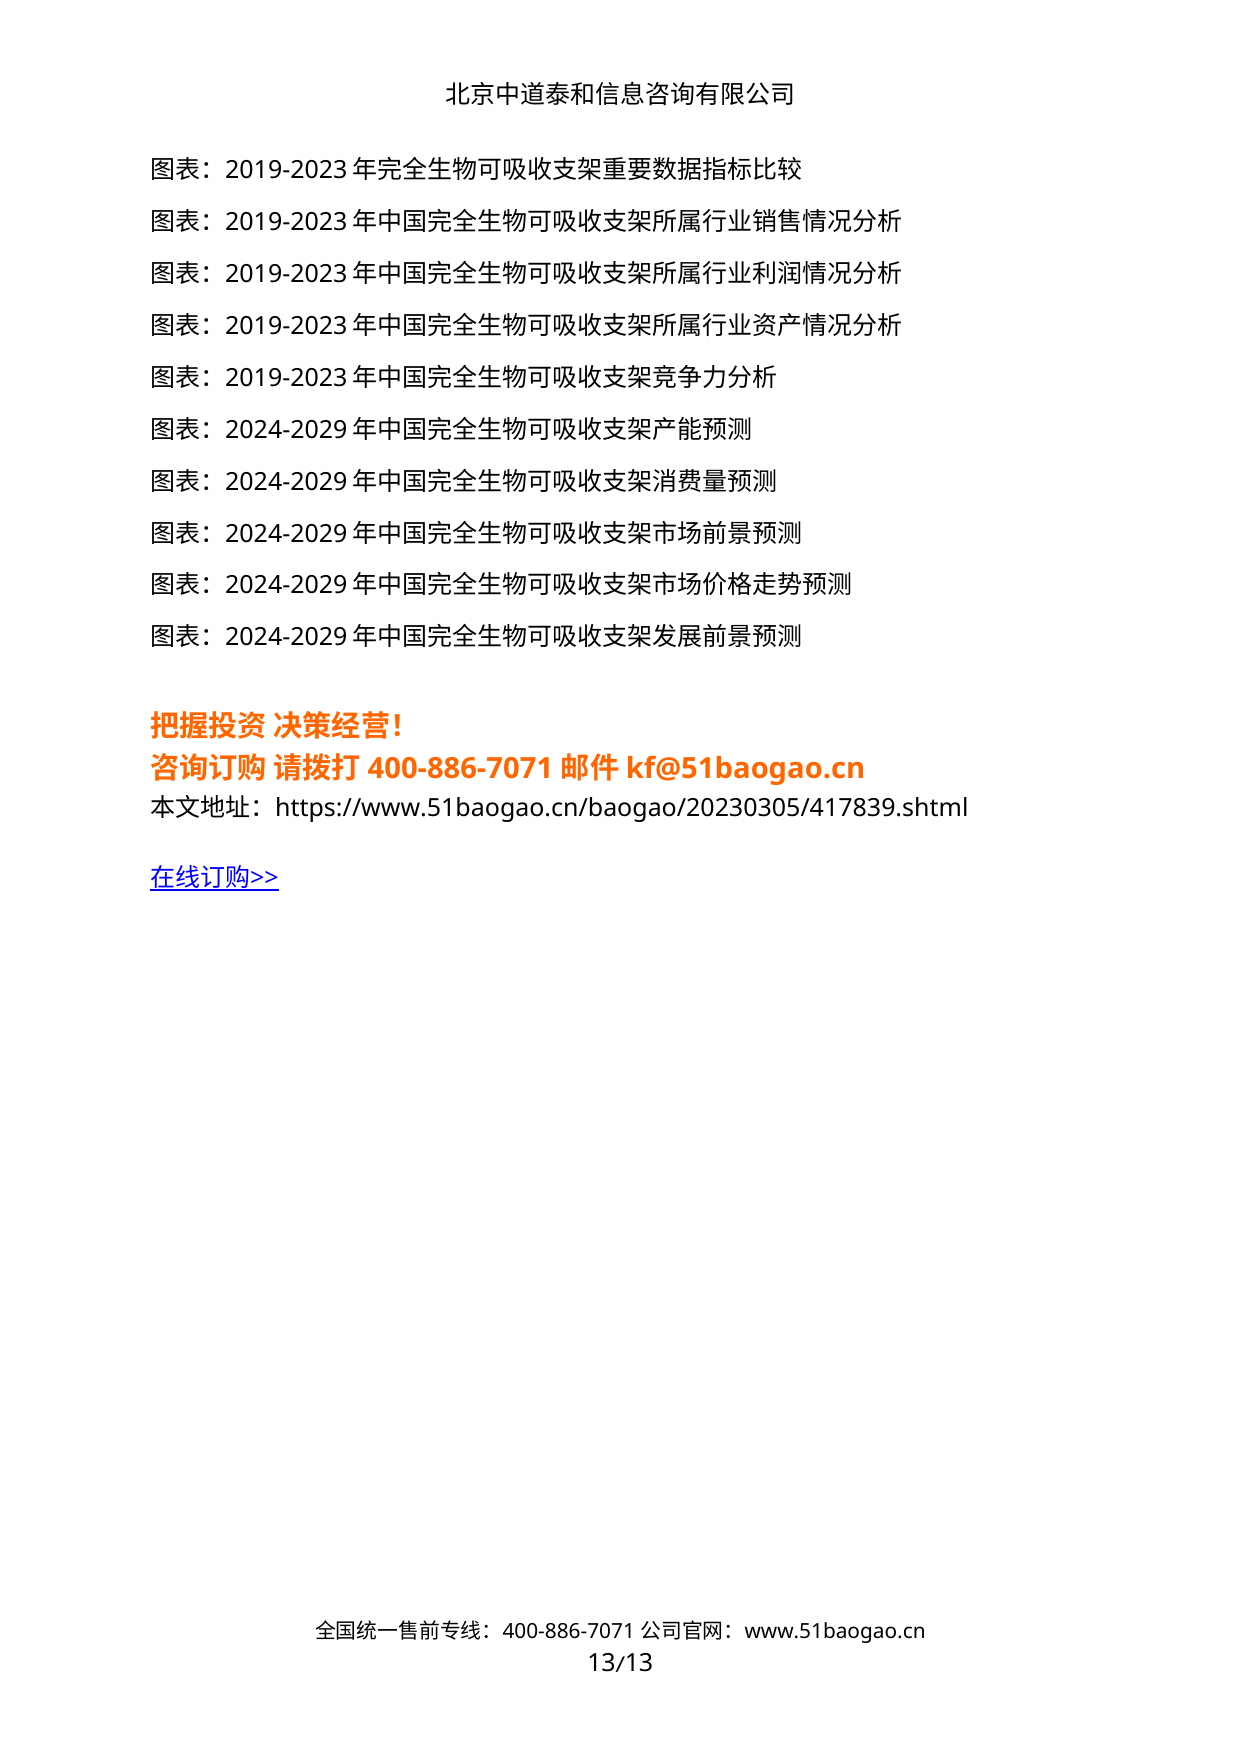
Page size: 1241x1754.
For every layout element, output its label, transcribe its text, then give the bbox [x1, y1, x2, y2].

text 图表：2024-2029年中国完全生物可吸收支架产能预测 [150, 409, 1090, 446]
text 图表：2024-2029年中国完全生物可吸收支架市场前景预测 [150, 513, 1090, 549]
text 图表：2019-2023年中国完全生物可吸收支架竞争力分析 [150, 357, 1090, 394]
text 图表：2024-2029年中国完全生物可吸收支架市场价格走势预测 [150, 565, 1090, 601]
text 图表：2019-2023年完全生物可吸收支架重要数据指标比较 [150, 150, 1090, 186]
text 图表：2024-2029年中国完全生物可吸收支架发展前景预测 [150, 617, 1090, 653]
text 图表：2019-2023年中国完全生物可吸收支架所属行业资产情况分析 [150, 306, 1090, 342]
text 在线订购>> [150, 824, 1090, 894]
text 图表：2024-2029年中国完全生物可吸收支架消费量预测 [150, 461, 1090, 497]
text 图表：2019-2023年中国完全生物可吸收支架所属行业利润情况分析 [150, 254, 1090, 290]
text 把握投资 决策经营！咨询订购 请拨打 400-886-7071 邮件 kf@51baogao.cn本文地址：https://www.51baogao.cn/baogao/20230305/417839.shtml [150, 669, 1090, 824]
text 图表：2019-2023年中国完全生物可吸收支架所属行业销售情况分析 [150, 202, 1090, 238]
